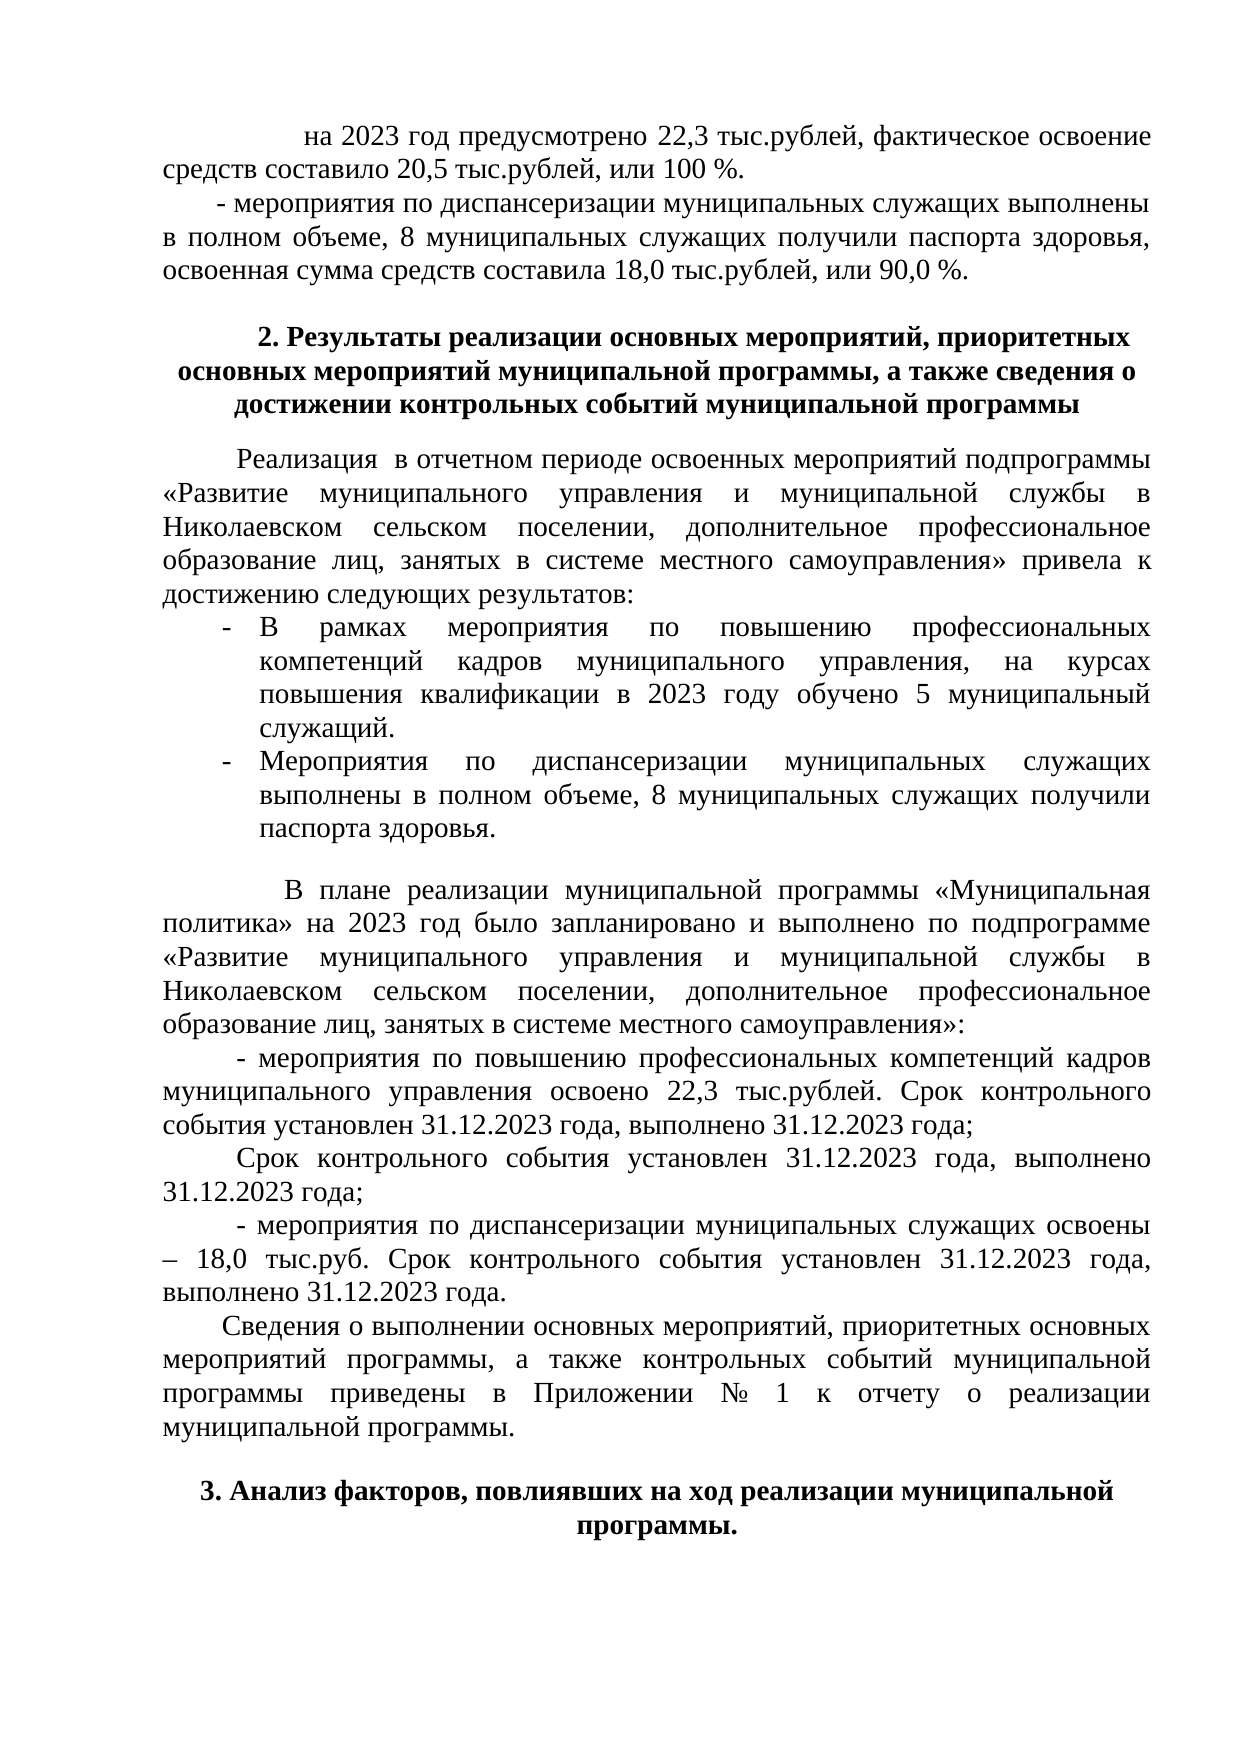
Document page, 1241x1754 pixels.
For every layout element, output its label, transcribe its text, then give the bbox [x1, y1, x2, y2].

text 3. Анализ факторов, повлиявших на ход реализации муниципальной программы. [162, 1473, 1152, 1541]
text Сведения о выполнении основных мероприятий, приоритетных основных мероприятий программы, а также контрольных событий муниципальной программы приведены в Приложении № 1 к отчету о реализации муниципальной программы. [162, 1308, 1152, 1442]
text 2. Результаты реализации основных мероприятий, приоритетных основных мероприятий муниципальной программы, а также сведения о достижении контрольных событий муниципальной программы [162, 319, 1152, 420]
text Срок контрольного события установлен 31.12.2023 года, выполнено 31.12.2023 года; [162, 1140, 1152, 1207]
text В плане реализации муниципальной программы «Муниципальная политика» на 2023 год было запланировано и выполнено по подпрограмме «Развитие муниципального управления и муниципальной службы в Николаевском сельском поселении, дополнительное профессиональное образование лиц, занятых в системе местного самоуправления»: [162, 872, 1152, 1040]
text - мероприятия по повышению профессиональных компетенций кадров муниципального управления освоено 22,3 тыс.рублей. Срок контрольного события установлен 31.12.2023 года, выполнено 31.12.2023 года; [162, 1040, 1152, 1140]
text Реализация в отчетном периоде освоенных мероприятий подпрограммы «Развитие муниципального управления и муниципальной службы в Николаевском сельском поселении, дополнительное профессиональное образование лиц, занятых в системе местного самоуправления» привела к достижению следующих результатов: [162, 442, 1152, 609]
list Мероприятия по диспансеризации муниципальных служащих выполнены в полном объеме, 8 муниципальных служащих получили паспорта здоровья. [222, 743, 1152, 844]
text на 2023 год предусмотрено 22,3 тыс.рублей, фактическое освоение средств составило 20,5 тыс.рублей, или 100 %. [162, 118, 1152, 185]
text - мероприятия по диспансеризации муниципальных служащих освоены – 18,0 тыс.руб. Срок контрольного события установлен 31.12.2023 года, выполнено 31.12.2023 года. [162, 1207, 1152, 1308]
list В рамках мероприятия по повышению профессиональных компетенций кадров муниципального управления, на курсах повышения квалификации в 2023 году обучено 5 муниципальный служащий. [222, 609, 1152, 743]
text - мероприятия по диспансеризации муниципальных служащих выполнены в полном объеме, 8 муниципальных служащих получили паспорта здоровья, освоенная сумма средств составила 18,0 тыс.рублей, или 90,0 %. [162, 185, 1152, 286]
